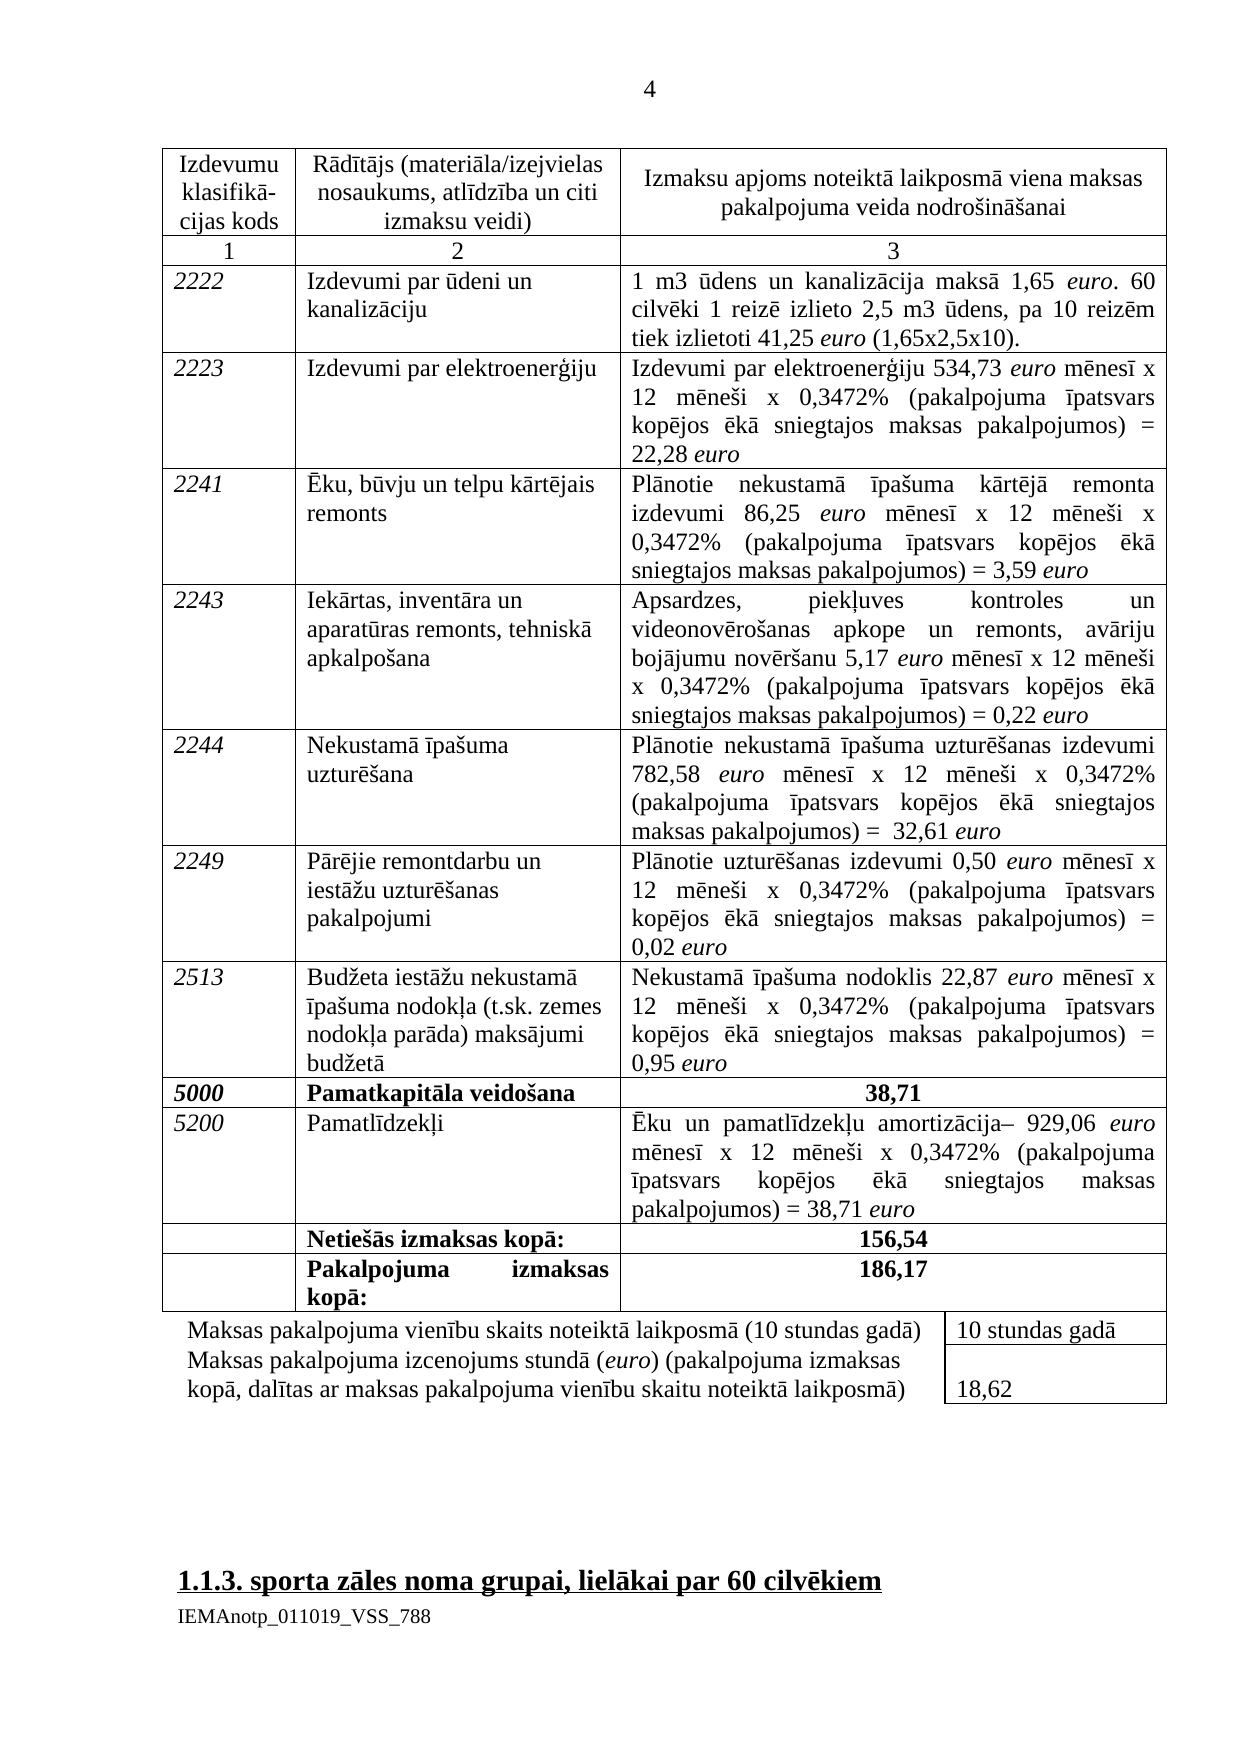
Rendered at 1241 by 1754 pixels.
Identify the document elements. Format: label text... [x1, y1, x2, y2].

table_cell Apsardzes, piekļuves kontroles un videonovērošanas apkope un remonts, avāriju bojājumu novēršanu 5,17 euro mēnesī x 12 mēneši x 0,3472% (pakalpojuma īpatsvars kopējos ēkā sniegtajos maksas pakalpojumos) = 0,22 euro [621, 585, 1166, 729]
table_cell 156,54 [621, 1224, 1166, 1253]
table_cell 38,71 [621, 1078, 1166, 1107]
table_header Izmaksu apjoms noteiktā laikposmā viena maksas pakalpojuma veida nodrošināšanai [621, 149, 1166, 235]
table_cell [163, 1254, 295, 1311]
table_cell 18,62 [946, 1345, 1166, 1403]
table_cell 2249 [163, 846, 295, 961]
table_cell 2513 [163, 962, 295, 1077]
table_cell 186,17 [621, 1254, 1166, 1311]
table_cell 2244 [163, 730, 295, 845]
table_cell 2241 [163, 469, 295, 584]
table_cell 5000 [163, 1078, 295, 1107]
table_cell Ēku un pamatlīdzekļu amortizācija– 929,06 euro mēnesī x 12 mēneši x 0,3472% (pakalpojuma īpatsvars kopējos ēkā sniegtajos maksas pakalpojumos) = 38,71 euro [621, 1108, 1166, 1223]
table_cell 3 [621, 236, 1166, 265]
table_cell Netiešās izmaksas kopā: [296, 1224, 620, 1253]
table_cell Izdevumi par elektroenerģiju [296, 353, 620, 468]
table_cell 2223 [163, 353, 295, 468]
table_cell 2 [296, 236, 620, 265]
table_cell 1 [163, 236, 295, 265]
table_cell 2222 [163, 266, 295, 352]
table_cell 10 stundas gadā [946, 1312, 1166, 1344]
table_cell 1 m3 ūdens un kanalizācija maksā 1,65 euro. 60 cilvēki 1 reizē izlieto 2,5 m3 ūdens, pa 10 reizēm tiek izlietoti 41,25 euro (1,65x2,5x10). [621, 266, 1166, 352]
table_header Rādītājs (materiāla/izejvielas nosaukums, atlīdzība un citi izmaksu veidi) [296, 149, 620, 235]
text 1.1.3. sporta zāles noma grupai, lielākai par 60 cilvēkiem [177, 1563, 1122, 1596]
table_cell 2243 [163, 585, 295, 729]
table_cell Pamatlīdzekļi [296, 1108, 620, 1223]
table_cell Izdevumi par elektroenerģiju 534,73 euro mēnesī x 12 mēneši x 0,3472% (pakalpojuma īpatsvars kopējos ēkā sniegtajos maksas pakalpojumos) = 22,28 euro [621, 353, 1166, 468]
table_cell Pārējie remontdarbu un iestāžu uzturēšanas pakalpojumi [296, 846, 620, 961]
table_cell Maksas pakalpojuma vienību skaits noteiktā laikposmā (10 stundas gadā) [176, 1312, 944, 1344]
table_header Izdevumu klasifikā-cijas kods [163, 149, 295, 235]
table_cell Plānotie uzturēšanas izdevumi 0,50 euro mēnesī x 12 mēneši x 0,3472% (pakalpojuma īpatsvars kopējos ēkā sniegtajos maksas pakalpojumos) = 0,02 euro [621, 846, 1166, 961]
table_cell Pamatkapitāla veidošana [296, 1078, 620, 1107]
table_cell [163, 1224, 295, 1253]
table_cell Plānotie nekustamā īpašuma kārtējā remonta izdevumi 86,25 euro mēnesī x 12 mēneši x 0,3472% (pakalpojuma īpatsvars kopējos ēkā sniegtajos maksas pakalpojumos) = 3,59 euro [621, 469, 1166, 584]
table_cell Ēku, būvju un telpu kārtējais remonts [296, 469, 620, 584]
table_cell Maksas pakalpojuma izcenojums stundā (euro) (pakalpojuma izmaksas kopā, dalītas ar maksas pakalpojuma vienību skaitu noteiktā laikposmā) [176, 1344, 944, 1403]
table_cell 5200 [163, 1108, 295, 1223]
table_cell Izdevumi par ūdeni un kanalizāciju [296, 266, 620, 352]
table_cell Pakalpojuma izmaksas kopā: [296, 1254, 620, 1311]
table_cell Budžeta iestāžu nekustamā īpašuma nodokļa (t.sk. zemes nodokļa parāda) maksājumi budžetā [296, 962, 620, 1077]
table_cell Plānotie nekustamā īpašuma uzturēšanas izdevumi 782,58 euro mēnesī x 12 mēneši x 0,3472% (pakalpojuma īpatsvars kopējos ēkā sniegtajos maksas pakalpojumos) = 32,61 euro [621, 730, 1166, 845]
table_cell Nekustamā īpašuma uzturēšana [296, 730, 620, 845]
table_cell Nekustamā īpašuma nodoklis 22,87 euro mēnesī x 12 mēneši x 0,3472% (pakalpojuma īpatsvars kopējos ēkā sniegtajos maksas pakalpojumos) = 0,95 euro [621, 962, 1166, 1077]
table_cell Iekārtas, inventāra un aparatūras remonts, tehniskā apkalpošana [296, 585, 620, 729]
